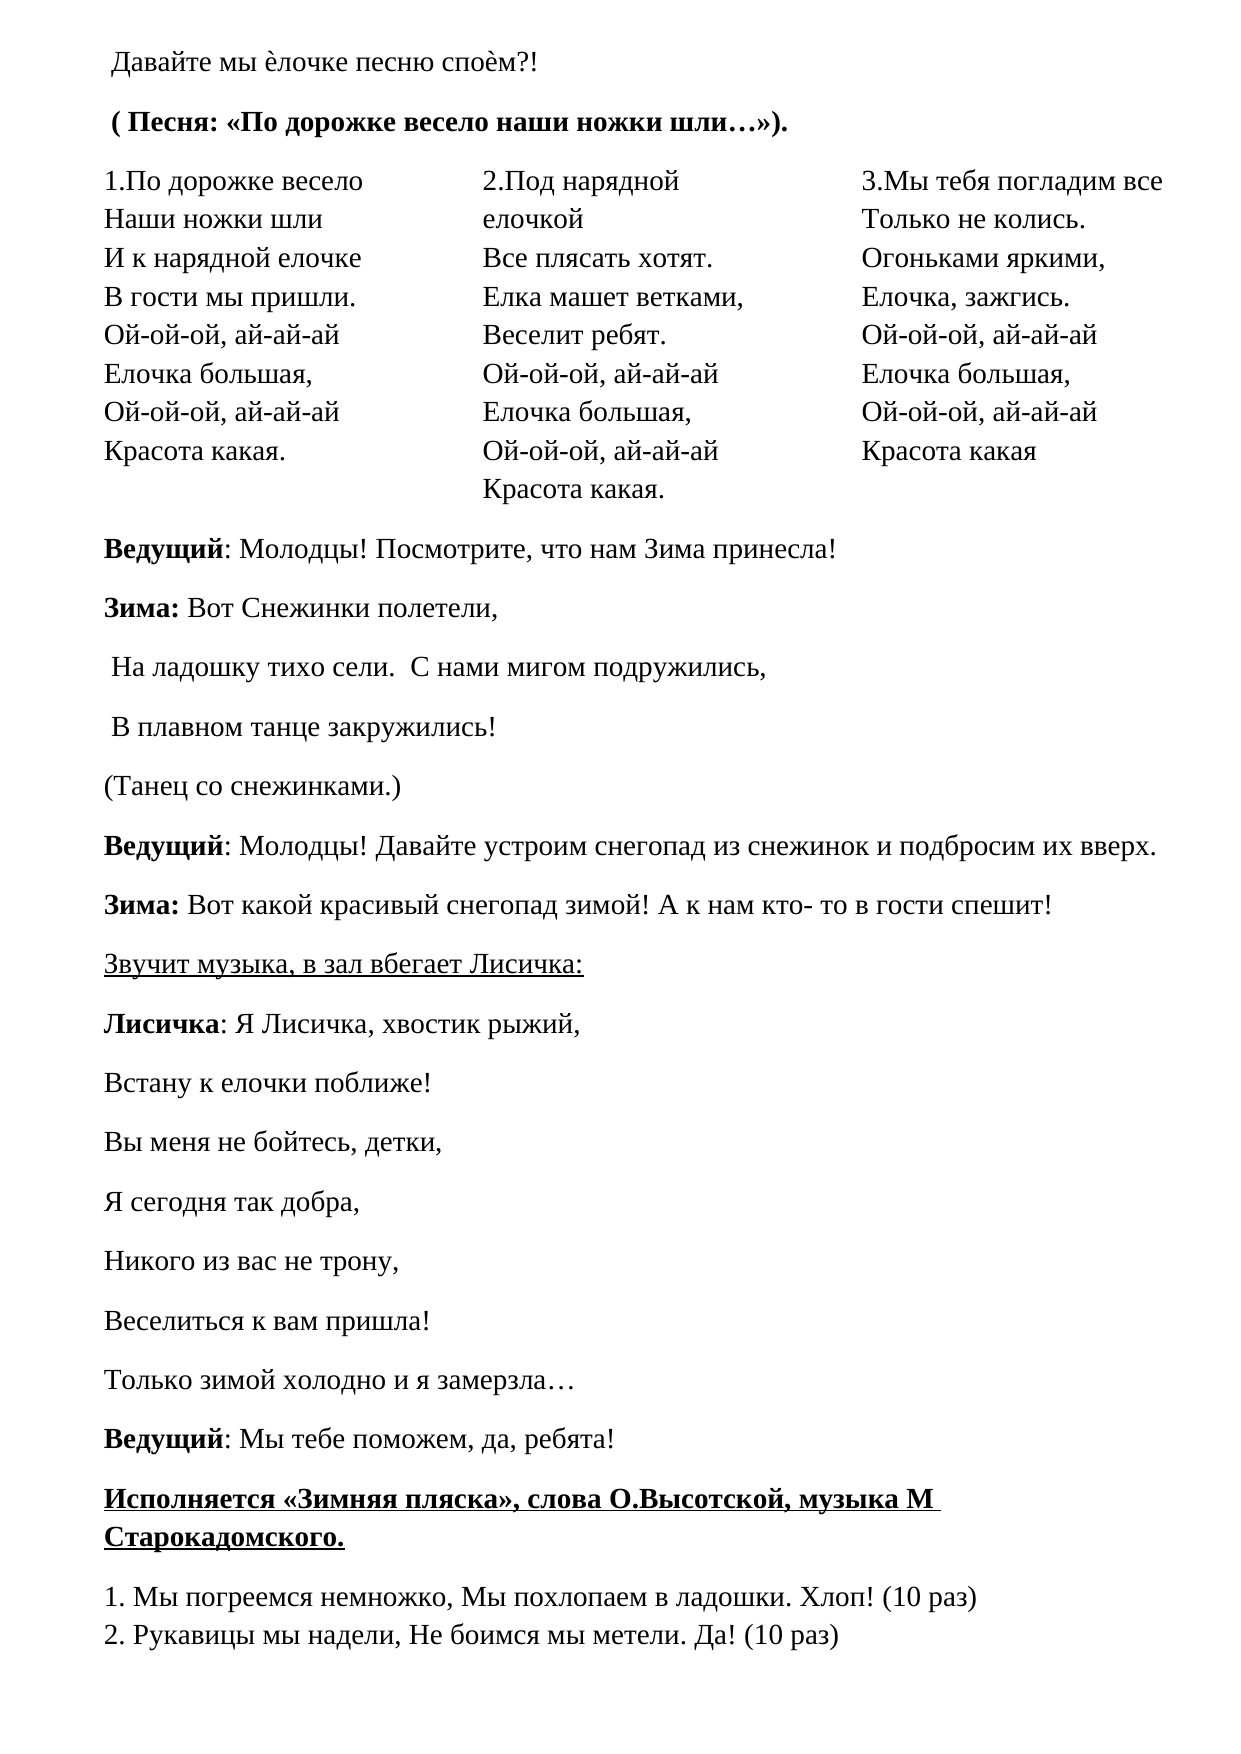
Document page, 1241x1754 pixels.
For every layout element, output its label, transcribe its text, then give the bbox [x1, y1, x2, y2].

text Только зимой холодно и я замерзла… [103, 1362, 1167, 1396]
text 1.По дорожке весело Наши ножки шли И к нарядной елочке В гости мы пришли. Ой-ой-ой, ай-ай-ай Елочка большая, Ой-ой-ой, ай-ай-ай Красота какая. 2.Под нарядной елочкой Все плясать хотят. Елка машет ветками, Веселит ребят. Ой-ой-ой, ай-ай-ай Елочка большая, Ой-ой-ой, ай-ай-ай Красота какая. 3.Мы тебя погладим все Только не колись. Огоньками яркими, Елочка, зажгись. Ой-ой-ой, ай-ай-ай Елочка большая, Ой-ой-ой, ай-ай-ай Красота какая [861, 163, 1167, 466]
text Звучит музыка, в зал вбегает Лисичка: [103, 946, 1167, 980]
text Зима: Вот Снежинки полетели, [103, 590, 1167, 624]
text Лисичка: Я Лисичка, хвостик рыжий, [103, 1006, 1167, 1039]
text Ведущий: Мы тебе поможем, да, ребята! [103, 1421, 1167, 1455]
text Ведущий: Молодцы! Давайте устроим снегопад из снежинок и подбросим их вверх. [103, 828, 1167, 861]
text Зима: Вот какой красивый снегопад зимой! А к нам кто- то в гости спешит! [103, 887, 1167, 921]
text Ведущий: Молодцы! Посмотрите, что нам Зима принесла! [103, 531, 1167, 564]
text На ладошку тихо сели. С нами мигом подружились, [103, 649, 1167, 683]
text 1.По дорожке весело Наши ножки шли И к нарядной елочке В гости мы пришли. Ой-ой-ой, ай-ай-ай Елочка большая, Ой-ой-ой, ай-ай-ай Красота какая. 2.Под нарядной елочкой Все плясать хотят. Елка машет ветками, Веселит ребят. Ой-ой-ой, ай-ай-ай Елочка большая, Ой-ой-ой, ай-ай-ай Красота какая. 3.Мы тебя погладим все Только не колись. Огоньками яркими, Елочка, зажгись. Ой-ой-ой, ай-ай-ай Елочка большая, Ой-ой-ой, ай-ай-ай Красота какая [482, 163, 788, 505]
text Никого из вас не трону, [103, 1243, 1167, 1277]
text Исполняется «Зимняя пляска», слова О.Высотской, музыка М Старокадомского. [103, 1481, 1167, 1553]
text Встану к елочки поближе! [103, 1065, 1167, 1099]
text 1.По дорожке весело Наши ножки шли И к нарядной елочке В гости мы пришли. Ой-ой-ой, ай-ай-ай Елочка большая, Ой-ой-ой, ай-ай-ай Красота какая. 2.Под нарядной елочкой Все плясать хотят. Елка машет ветками, Веселит ребят. Ой-ой-ой, ай-ай-ай Елочка большая, Ой-ой-ой, ай-ай-ай Красота какая. 3.Мы тебя погладим все Только не колись. Огоньками яркими, Елочка, зажгись. Ой-ой-ой, ай-ай-ай Елочка большая, Ой-ой-ой, ай-ай-ай Красота какая [103, 163, 409, 505]
text Я сегодня так добра, [103, 1184, 1167, 1217]
text 1. Мы погреемся немножко, Мы похлопаем в ладошки. Хлоп! (10 раз) 2. Рукавицы мы надели, Не боимся мы метели. Да! (10 раз) [103, 1579, 1167, 1651]
text Вы меня не бойтесь, детки, [103, 1124, 1167, 1158]
text Веселиться к вам пришла! [103, 1303, 1167, 1336]
text В плавном танце закружились! [103, 709, 1167, 742]
text ( Песня: «По дорожке весело наши ножки шли…»). [103, 104, 1167, 137]
text (Танец со снежинками.) [103, 768, 1167, 802]
text Давайте мы ѐлочке песню споѐм?! [103, 44, 1167, 78]
